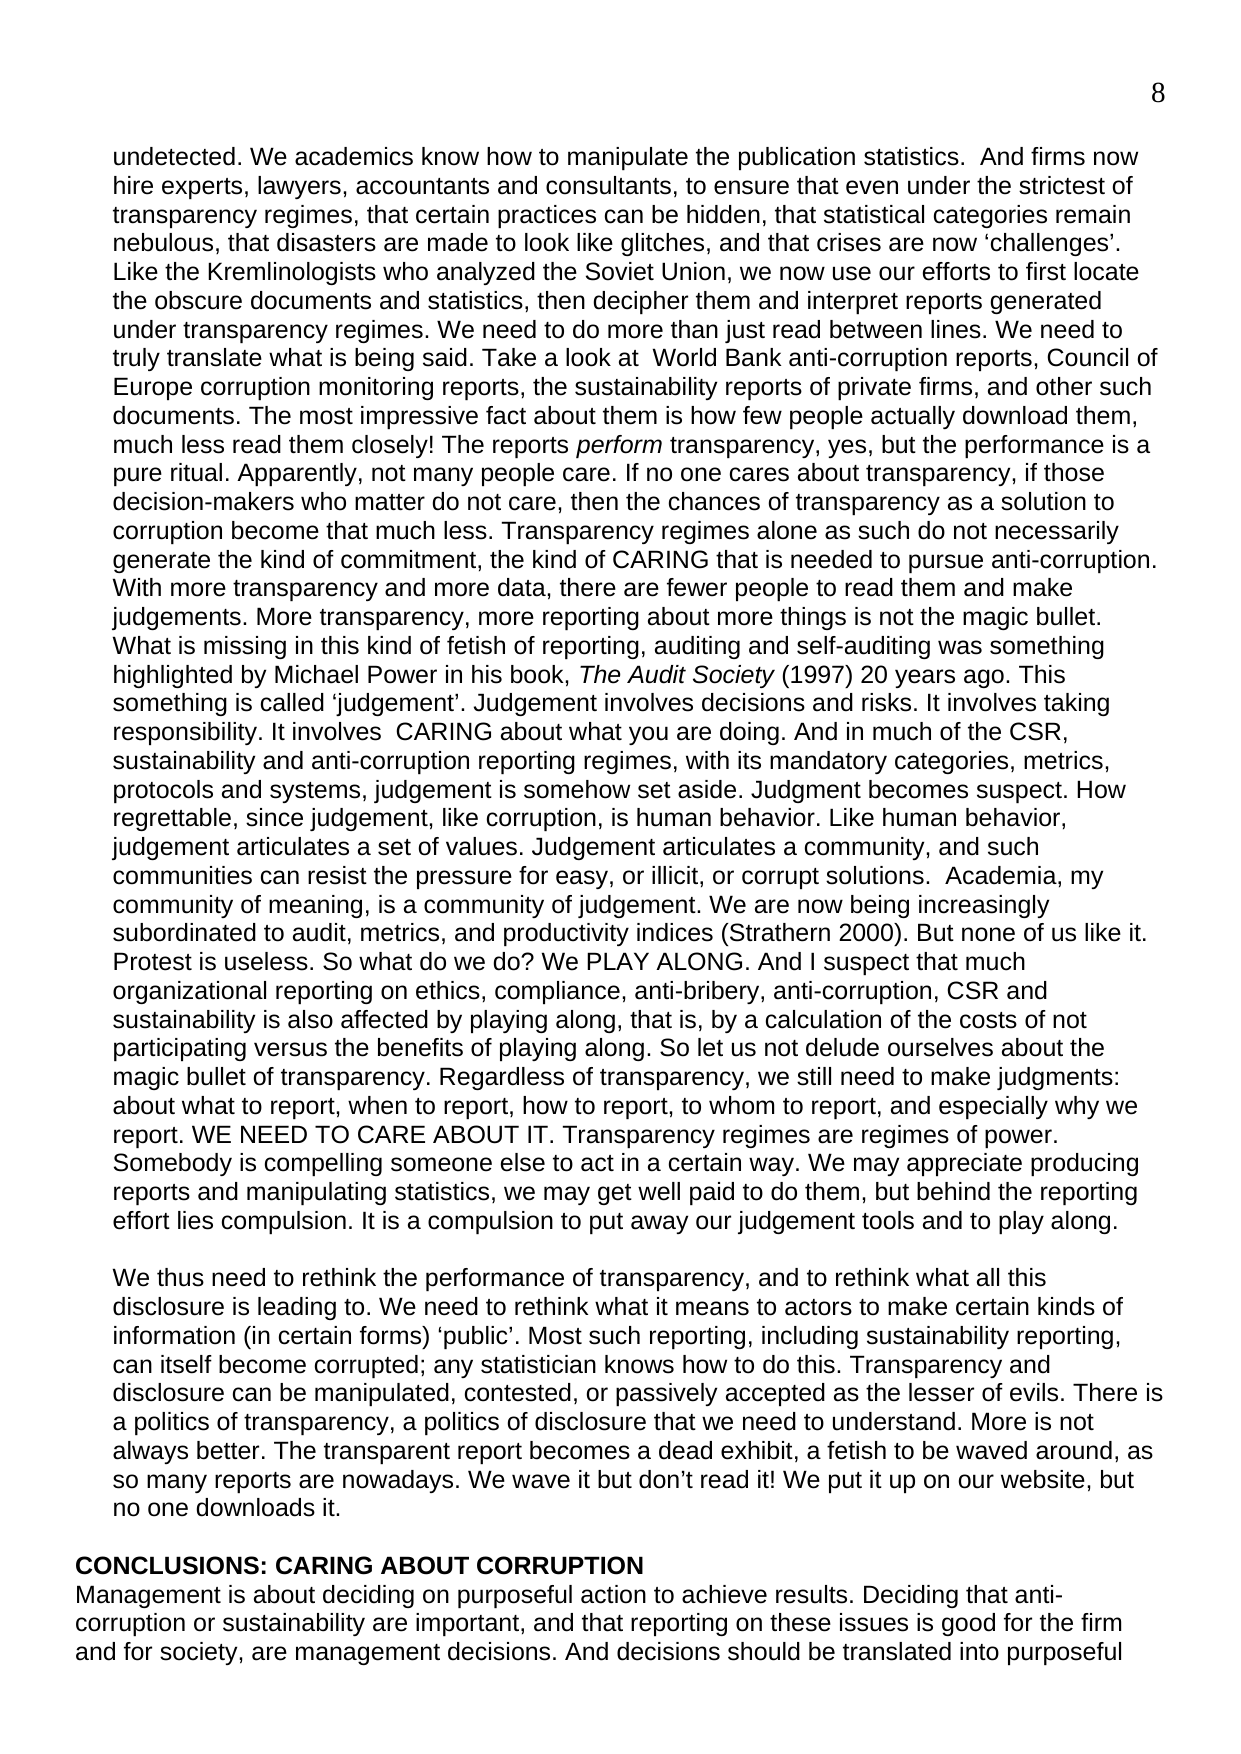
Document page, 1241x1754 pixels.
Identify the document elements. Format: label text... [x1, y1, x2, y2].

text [75, 1579, 1165, 1666]
text We thus need to rethink the performance of transparency, and to rethink what all this disclosure is leading to. We need to rethink what it means to actors to make certain kinds of information (in certain forms) ‘public’. Most such reporting, including sustainability reporting, can itself become corrupted; any statistician knows how to do this. Transparency and disclosure can be manipulated, contested, or passively accepted as the lesser of evils. There is a politics of transparency, a politics of disclosure that we need to understand. More is not always better. The transparent report becomes a dead exhibit, a fetish to be waved around, as so many reports are nowadays. We wave it but don’t read it! We put it up on our website, but no one downloads it. [112, 1263, 1165, 1522]
text CONCLUSIONS: CARING ABOUT CORRUPTION [75, 1551, 1165, 1579]
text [112, 142, 1165, 1234]
